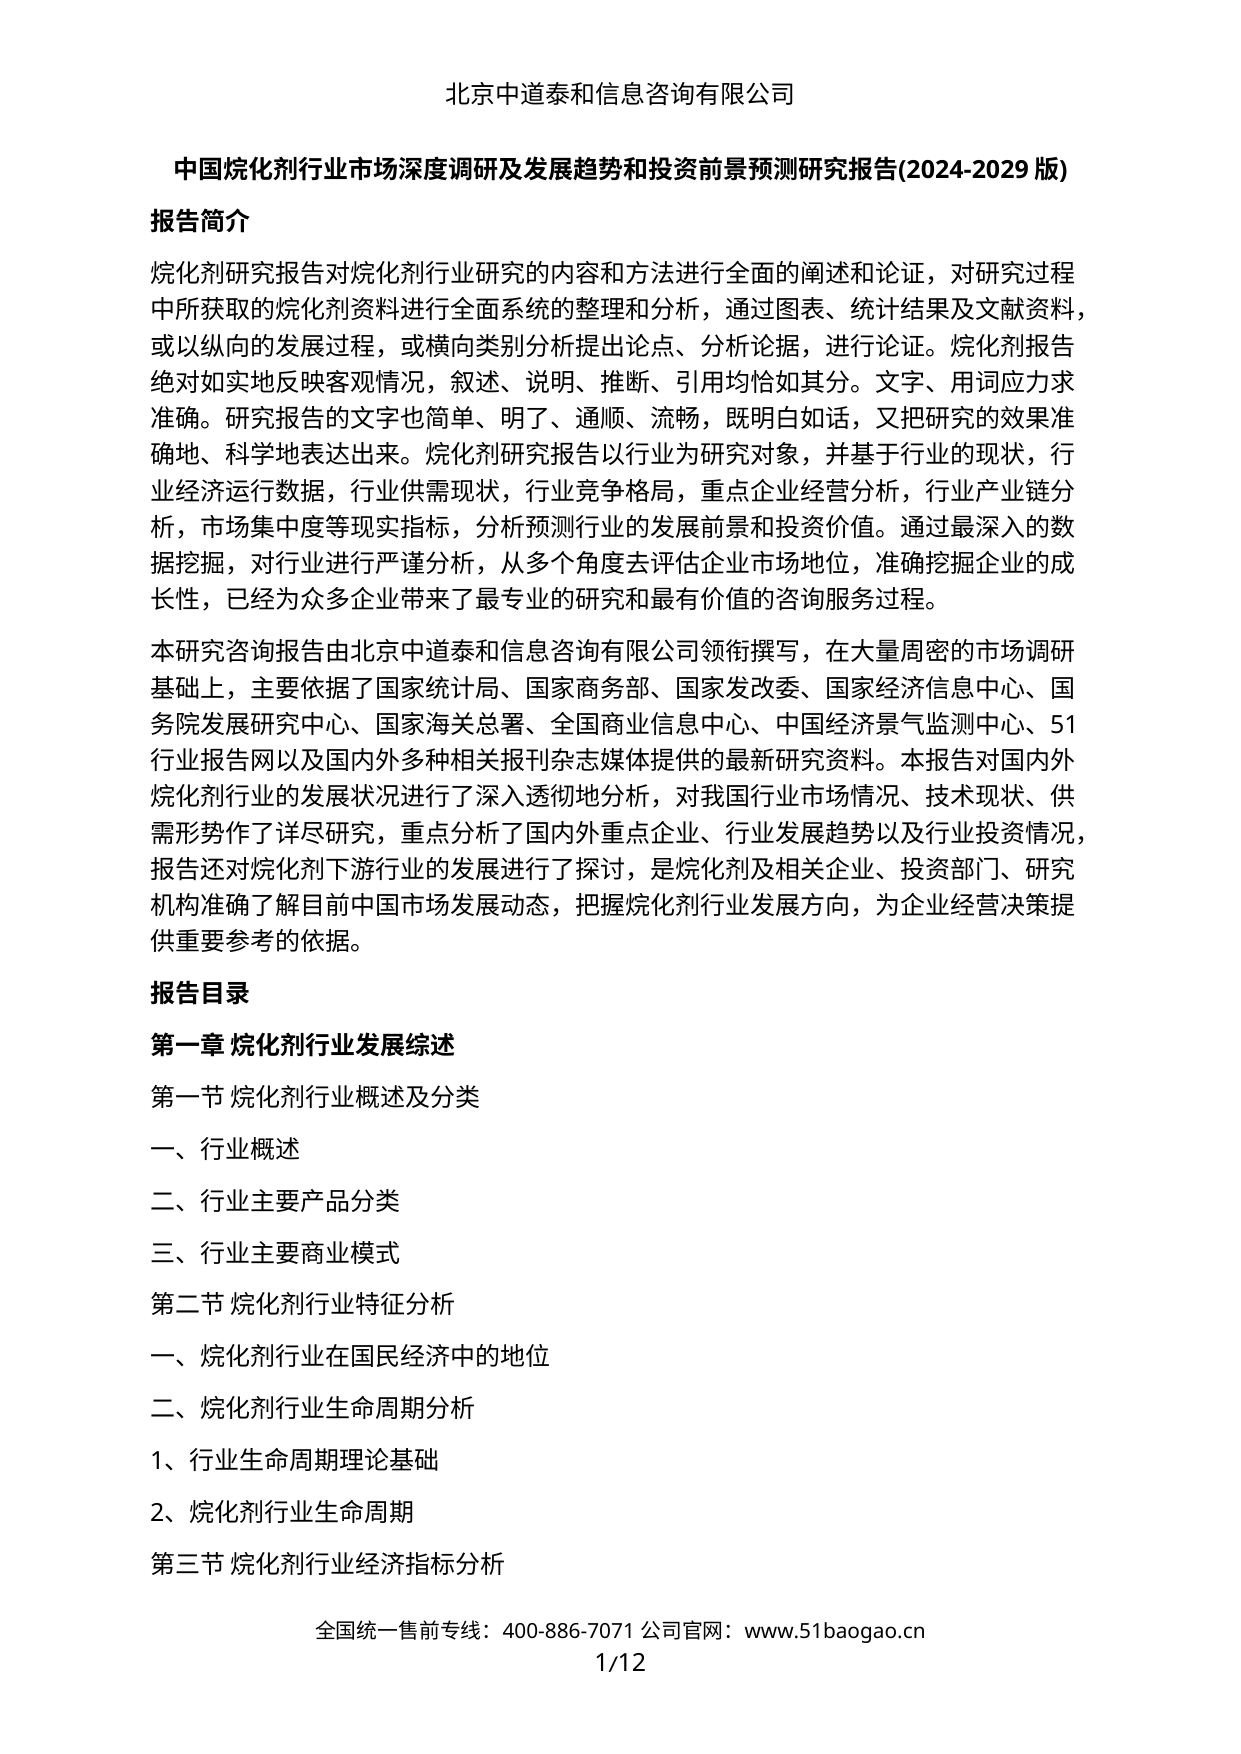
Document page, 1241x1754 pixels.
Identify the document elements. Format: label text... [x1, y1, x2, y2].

text 本研究咨询报告由北京中道泰和信息咨询有限公司领衔撰写，在大量周密的市场调研基础上，主要依据了国家统计局、国家商务部、国家发改委、国家经济信息中心、国务院发展研究中心、国家海关总署、全国商业信息中心、中国经济景气监测中心、51行业报告网以及国内外多种相关报刊杂志媒体提供的最新研究资料。本报告对国内外烷化剂行业的发展状况进行了深入透彻地分析，对我国行业市场情况、技术现状、供需形势作了详尽研究，重点分析了国内外重点企业、行业发展趋势以及行业投资情况，报告还对烷化剂下游行业的发展进行了探讨，是烷化剂及相关企业、投资部门、研究机构准确了解目前中国市场发展动态，把握烷化剂行业发展方向，为企业经营决策提供重要参考的依据。 [150, 632, 1090, 958]
text 三、行业主要商业模式 [150, 1233, 1090, 1269]
text 报告简介 [150, 202, 1090, 238]
text 一、烷化剂行业在国民经济中的地位 [150, 1337, 1090, 1373]
text 第一节 烷化剂行业概述及分类 [150, 1077, 1090, 1114]
text 2、烷化剂行业生命周期 [150, 1492, 1090, 1529]
text 烷化剂研究报告对烷化剂行业研究的内容和方法进行全面的阐述和论证，对研究过程中所获取的烷化剂资料进行全面系统的整理和分析，通过图表、统计结果及文献资料，或以纵向的发展过程，或横向类别分析提出论点、分析论据，进行论证。烷化剂报告绝对如实地反映客观情况，叙述、说明、推断、引用均恰如其分。文字、用词应力求准确。研究报告的文字也简单、明了、通顺、流畅，既明白如话，又把研究的效果准确地、科学地表达出来。烷化剂研究报告以行业为研究对象，并基于行业的现状，行业经济运行数据，行业供需现状，行业竞争格局，重点企业经营分析，行业产业链分析，市场集中度等现实指标，分析预测行业的发展前景和投资价值。通过最深入的数据挖掘，对行业进行严谨分析，从多个角度去评估企业市场地位，准确挖掘企业的成长性，已经为众多企业带来了最专业的研究和最有价值的咨询服务过程。 [150, 254, 1090, 616]
text 第一章 烷化剂行业发展综述 [150, 1026, 1090, 1062]
text 第二节 烷化剂行业特征分析 [150, 1285, 1090, 1321]
text 二、烷化剂行业生命周期分析 [150, 1389, 1090, 1425]
text 一、行业概述 [150, 1129, 1090, 1166]
text 1、行业生命周期理论基础 [150, 1441, 1090, 1477]
text 二、行业主要产品分类 [150, 1181, 1090, 1217]
text 中国烷化剂行业市场深度调研及发展趋势和投资前景预测研究报告(2024-2029版) [150, 150, 1090, 186]
text 第三节 烷化剂行业经济指标分析 [150, 1544, 1090, 1581]
text 报告目录 [150, 974, 1090, 1010]
